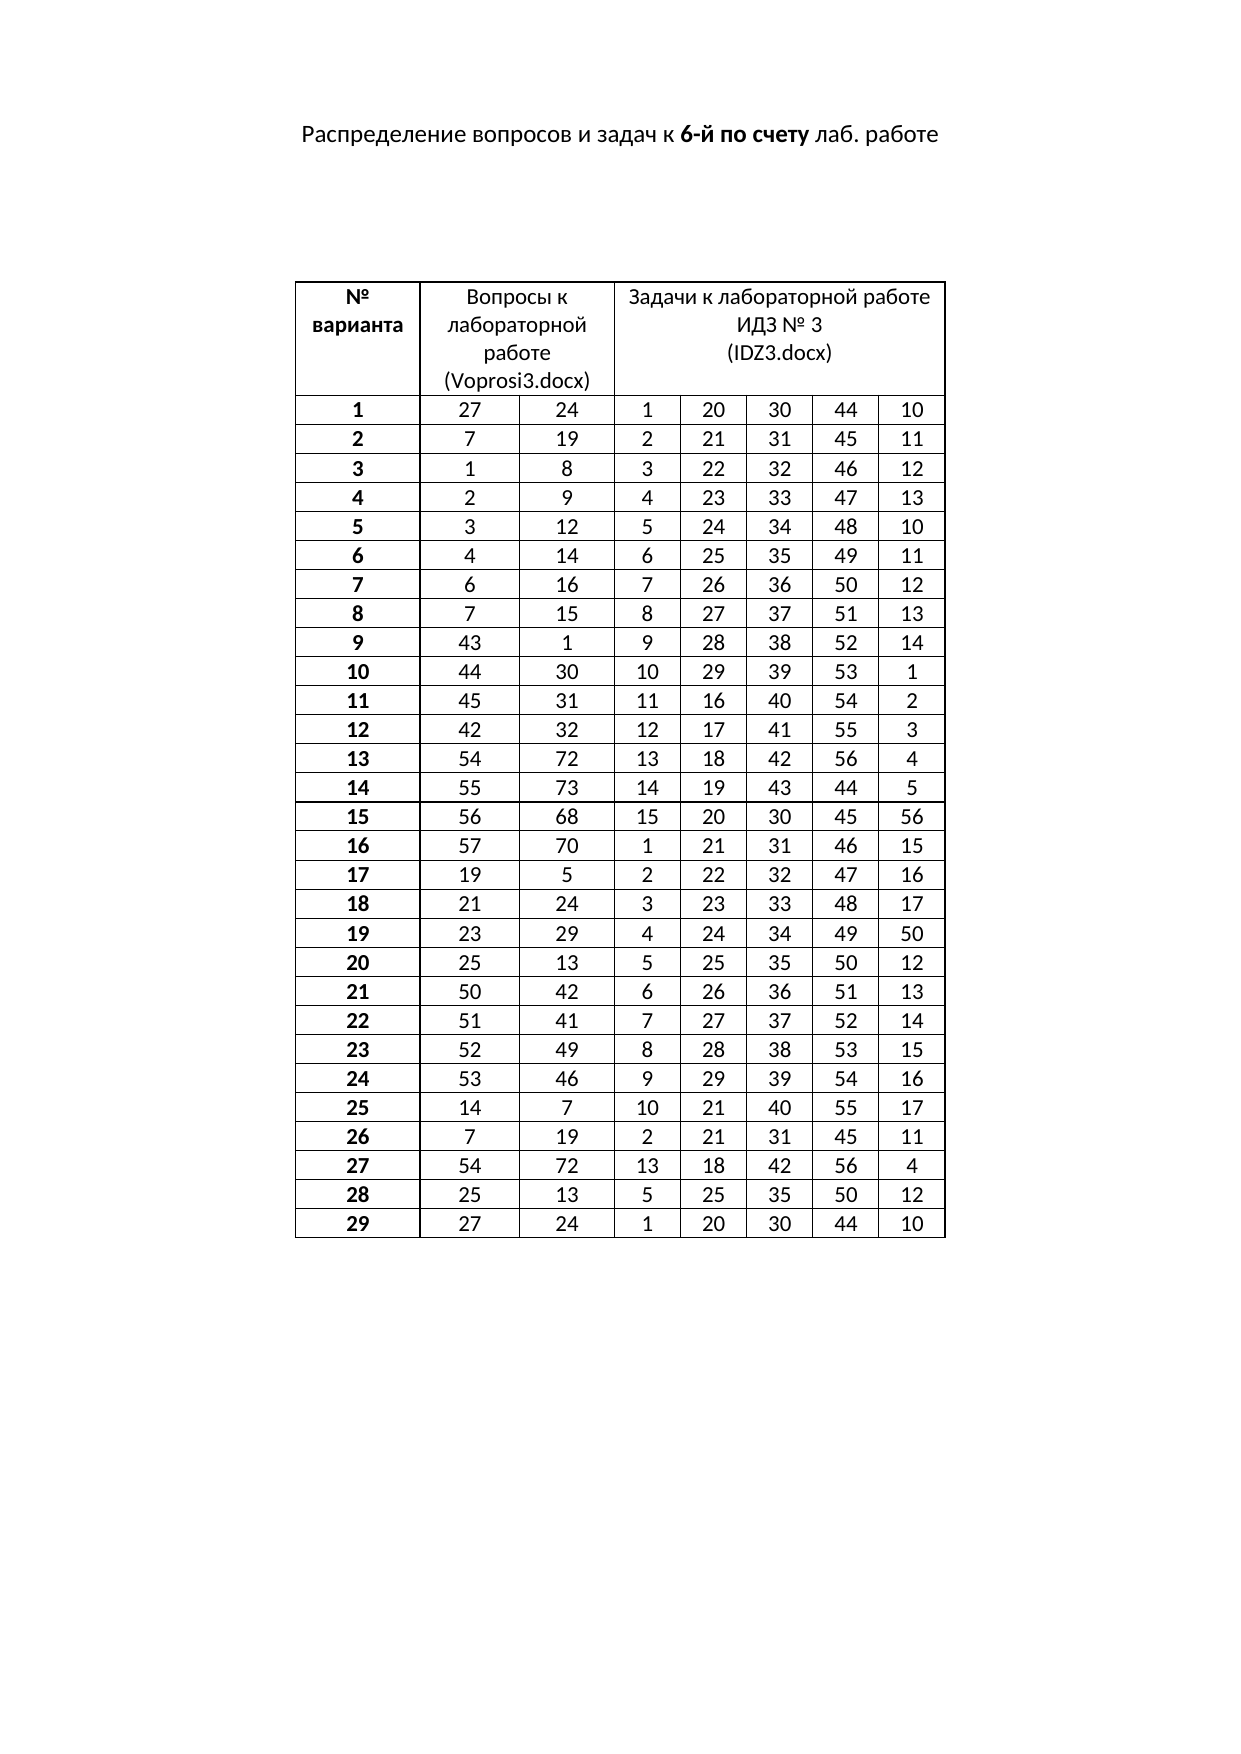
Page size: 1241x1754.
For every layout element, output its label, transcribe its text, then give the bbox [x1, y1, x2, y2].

table_cell 47 [813, 861, 878, 888]
table_cell 4 [879, 744, 944, 772]
table_cell 49 [813, 919, 878, 947]
table_cell 2 [879, 686, 944, 714]
table_cell 41 [747, 715, 812, 743]
table_cell 47 [813, 483, 878, 511]
table_cell 7 [520, 1093, 614, 1121]
table_cell 44 [813, 1209, 878, 1237]
table_cell 51 [813, 977, 878, 1005]
table_cell 14 [296, 773, 419, 801]
table_cell 12 [879, 948, 944, 976]
table_cell 35 [747, 541, 812, 569]
table_cell 44 [421, 657, 519, 685]
table_cell 24 [520, 1209, 614, 1237]
table_cell 8 [615, 1035, 680, 1063]
table_cell 40 [747, 1093, 812, 1121]
table_cell 13 [615, 1151, 680, 1179]
table_cell 54 [421, 744, 519, 772]
table_cell 10 [296, 657, 419, 685]
table_cell 14 [879, 1006, 944, 1034]
table_cell 10 [615, 1093, 680, 1121]
table_cell 7 [615, 1006, 680, 1034]
table_cell 3 [615, 454, 680, 482]
table_cell 53 [421, 1064, 519, 1092]
table_cell 21 [681, 831, 746, 859]
table_cell 20 [681, 396, 746, 423]
table_cell 9 [615, 628, 680, 656]
table_cell 22 [296, 1006, 419, 1034]
table_cell 28 [681, 628, 746, 656]
table_cell 34 [747, 919, 812, 947]
table_cell 19 [520, 425, 614, 453]
table_cell 55 [813, 715, 878, 743]
table_cell 27 [421, 1209, 519, 1237]
table_cell 1 [879, 657, 944, 685]
table_cell 68 [520, 803, 614, 830]
table_cell 6 [615, 541, 680, 569]
table_cell 2 [615, 425, 680, 453]
table_cell 10 [615, 657, 680, 685]
table_cell 50 [813, 1180, 878, 1208]
table_cell 50 [813, 570, 878, 598]
table_cell 38 [747, 628, 812, 656]
table_cell 23 [421, 919, 519, 947]
table_cell 53 [813, 1035, 878, 1063]
table_cell 30 [520, 657, 614, 685]
table_cell 21 [681, 1093, 746, 1121]
table_cell 72 [520, 744, 614, 772]
table_cell 2 [296, 425, 419, 453]
table_cell 9 [296, 628, 419, 656]
table_cell 24 [520, 396, 614, 423]
table_cell 24 [681, 512, 746, 540]
table_cell 17 [879, 890, 944, 918]
table_cell 56 [879, 803, 944, 830]
table_cell 37 [747, 1006, 812, 1034]
table_cell 73 [520, 773, 614, 801]
table_cell 31 [747, 831, 812, 859]
table_cell 24 [296, 1064, 419, 1092]
table_cell 1 [615, 396, 680, 423]
table_cell 70 [520, 831, 614, 859]
table_cell 30 [747, 803, 812, 830]
table_cell 11 [879, 425, 944, 453]
table_cell 14 [520, 541, 614, 569]
table_cell 31 [747, 425, 812, 453]
table_cell 2 [615, 1122, 680, 1150]
table_cell 2 [615, 861, 680, 888]
table_cell 56 [813, 1151, 878, 1179]
table_cell 48 [813, 890, 878, 918]
table_cell 6 [296, 541, 419, 569]
table_cell 16 [879, 861, 944, 888]
table_cell 4 [421, 541, 519, 569]
table_cell 15 [615, 803, 680, 830]
table_cell 4 [879, 1151, 944, 1179]
table_cell 10 [879, 1209, 944, 1237]
table_cell 19 [520, 1122, 614, 1150]
table_cell 7 [421, 425, 519, 453]
table_cell 21 [296, 977, 419, 1005]
table_cell 14 [421, 1093, 519, 1121]
table_cell 29 [520, 919, 614, 947]
table_cell 46 [813, 454, 878, 482]
table_cell 18 [681, 1151, 746, 1179]
table_cell 12 [520, 512, 614, 540]
table_cell 18 [681, 744, 746, 772]
table_cell 11 [879, 541, 944, 569]
table_cell 1 [615, 831, 680, 859]
table_cell 51 [813, 599, 878, 627]
table_cell 30 [747, 396, 812, 423]
table_cell 26 [681, 977, 746, 1005]
table_cell 19 [421, 861, 519, 888]
table_cell 42 [747, 744, 812, 772]
table_cell 5 [615, 512, 680, 540]
table_cell 16 [879, 1064, 944, 1092]
table_cell 22 [681, 454, 746, 482]
table_cell 14 [879, 628, 944, 656]
table_cell 23 [296, 1035, 419, 1063]
table_cell 29 [296, 1209, 419, 1237]
table_cell 23 [681, 483, 746, 511]
table_header Вопросы к лабораторной работе (Voprosi3.docx) [421, 283, 614, 394]
table_cell 51 [421, 1006, 519, 1034]
table_cell 11 [879, 1122, 944, 1150]
table_cell 15 [296, 803, 419, 830]
table_cell 32 [747, 861, 812, 888]
table_cell 27 [681, 599, 746, 627]
table_cell 41 [520, 1006, 614, 1034]
table_cell 3 [421, 512, 519, 540]
table_cell 54 [813, 686, 878, 714]
table_cell 31 [747, 1122, 812, 1150]
table_cell 8 [615, 599, 680, 627]
table_cell 56 [813, 744, 878, 772]
table_cell 12 [879, 570, 944, 598]
table_cell 25 [681, 541, 746, 569]
table_cell 19 [296, 919, 419, 947]
table_cell 9 [520, 483, 614, 511]
table_cell 33 [747, 890, 812, 918]
table_cell 20 [296, 948, 419, 976]
table_cell 16 [681, 686, 746, 714]
table_cell 26 [681, 570, 746, 598]
table_cell 5 [520, 861, 614, 888]
table_cell 11 [296, 686, 419, 714]
table_cell 49 [813, 541, 878, 569]
table_cell 46 [520, 1064, 614, 1092]
table_cell 22 [681, 861, 746, 888]
table_cell 21 [681, 1122, 746, 1150]
table_cell 52 [813, 1006, 878, 1034]
table_cell 17 [681, 715, 746, 743]
table_cell 29 [681, 1064, 746, 1092]
table_cell 5 [879, 773, 944, 801]
table_cell 24 [681, 919, 746, 947]
table_cell 36 [747, 977, 812, 1005]
table_cell 46 [813, 831, 878, 859]
table_cell 53 [813, 657, 878, 685]
table_cell 8 [296, 599, 419, 627]
table_cell 12 [296, 715, 419, 743]
table_cell 3 [879, 715, 944, 743]
table_header № варианта [296, 283, 419, 394]
table_cell 50 [813, 948, 878, 976]
table_cell 29 [681, 657, 746, 685]
table_cell 16 [296, 831, 419, 859]
table_cell 40 [747, 686, 812, 714]
table_cell 27 [681, 1006, 746, 1034]
table_cell 12 [879, 454, 944, 482]
table_cell 25 [421, 1180, 519, 1208]
table_cell 15 [879, 1035, 944, 1063]
table_cell 12 [615, 715, 680, 743]
table_cell 28 [296, 1180, 419, 1208]
table_cell 32 [520, 715, 614, 743]
table_cell 49 [520, 1035, 614, 1063]
table_cell 55 [421, 773, 519, 801]
table_cell 3 [615, 890, 680, 918]
table_cell 32 [747, 454, 812, 482]
table_cell 20 [681, 1209, 746, 1237]
table_cell 14 [615, 773, 680, 801]
table_cell 50 [879, 919, 944, 947]
table_cell 39 [747, 657, 812, 685]
table_cell 8 [520, 454, 614, 482]
table_cell 44 [813, 396, 878, 423]
table_cell 7 [296, 570, 419, 598]
table_cell 13 [296, 744, 419, 772]
table_cell 15 [879, 831, 944, 859]
table_cell 57 [421, 831, 519, 859]
table_cell 25 [296, 1093, 419, 1121]
table_cell 1 [421, 454, 519, 482]
table_cell 35 [747, 948, 812, 976]
table_cell 28 [681, 1035, 746, 1063]
table_cell 43 [747, 773, 812, 801]
table_cell 25 [681, 948, 746, 976]
table_cell 43 [421, 628, 519, 656]
table_cell 42 [747, 1151, 812, 1179]
table_cell 4 [296, 483, 419, 511]
table_cell 7 [421, 1122, 519, 1150]
table_cell 42 [421, 715, 519, 743]
table_cell 45 [421, 686, 519, 714]
table_header Задачи к лабораторной работе ИДЗ № 3 (IDZ3.docx) [615, 283, 944, 394]
table_cell 5 [615, 948, 680, 976]
table_cell 33 [747, 483, 812, 511]
table_cell 13 [879, 977, 944, 1005]
table_cell 21 [681, 425, 746, 453]
table_cell 17 [296, 861, 419, 888]
table_cell 27 [296, 1151, 419, 1179]
table_cell 18 [296, 890, 419, 918]
table_cell 56 [421, 803, 519, 830]
table_cell 3 [296, 454, 419, 482]
table_cell 54 [421, 1151, 519, 1179]
table_cell 36 [747, 570, 812, 598]
table_cell 54 [813, 1064, 878, 1092]
table_cell 34 [747, 512, 812, 540]
table_cell 52 [421, 1035, 519, 1063]
table_cell 45 [813, 1122, 878, 1150]
table_cell 6 [421, 570, 519, 598]
table_cell 35 [747, 1180, 812, 1208]
table_cell 31 [520, 686, 614, 714]
table_cell 55 [813, 1093, 878, 1121]
table_cell 13 [615, 744, 680, 772]
table_cell 7 [421, 599, 519, 627]
table_cell 13 [879, 483, 944, 511]
table_cell 13 [520, 1180, 614, 1208]
table_cell 16 [520, 570, 614, 598]
table_cell 15 [520, 599, 614, 627]
table_cell 45 [813, 803, 878, 830]
table_cell 52 [813, 628, 878, 656]
table_cell 2 [421, 483, 519, 511]
table_cell 37 [747, 599, 812, 627]
table_cell 21 [421, 890, 519, 918]
table_cell 27 [421, 396, 519, 423]
table_cell 24 [520, 890, 614, 918]
table_cell 25 [421, 948, 519, 976]
text Распределение вопросов и задач к 6-й по счету лаб. работе [89, 118, 1152, 149]
table_cell 50 [421, 977, 519, 1005]
table_cell 23 [681, 890, 746, 918]
table_cell 17 [879, 1093, 944, 1121]
table_cell 20 [681, 803, 746, 830]
table_cell 30 [747, 1209, 812, 1237]
table_cell 26 [296, 1122, 419, 1150]
table_cell 1 [296, 396, 419, 423]
table_cell 7 [615, 570, 680, 598]
table_cell 45 [813, 425, 878, 453]
table_cell 25 [681, 1180, 746, 1208]
table_cell 1 [615, 1209, 680, 1237]
table_cell 4 [615, 919, 680, 947]
table_cell 12 [879, 1180, 944, 1208]
table_cell 72 [520, 1151, 614, 1179]
table_cell 13 [879, 599, 944, 627]
table_cell 6 [615, 977, 680, 1005]
table_cell 9 [615, 1064, 680, 1092]
table_cell 5 [296, 512, 419, 540]
table_cell 10 [879, 396, 944, 423]
table_cell 38 [747, 1035, 812, 1063]
table_cell 5 [615, 1180, 680, 1208]
table_cell 48 [813, 512, 878, 540]
table_cell 11 [615, 686, 680, 714]
table_cell 42 [520, 977, 614, 1005]
table_cell 39 [747, 1064, 812, 1092]
table_cell 4 [615, 483, 680, 511]
table_cell 19 [681, 773, 746, 801]
table_cell 44 [813, 773, 878, 801]
table_cell 13 [520, 948, 614, 976]
table_cell 10 [879, 512, 944, 540]
table_cell 1 [520, 628, 614, 656]
